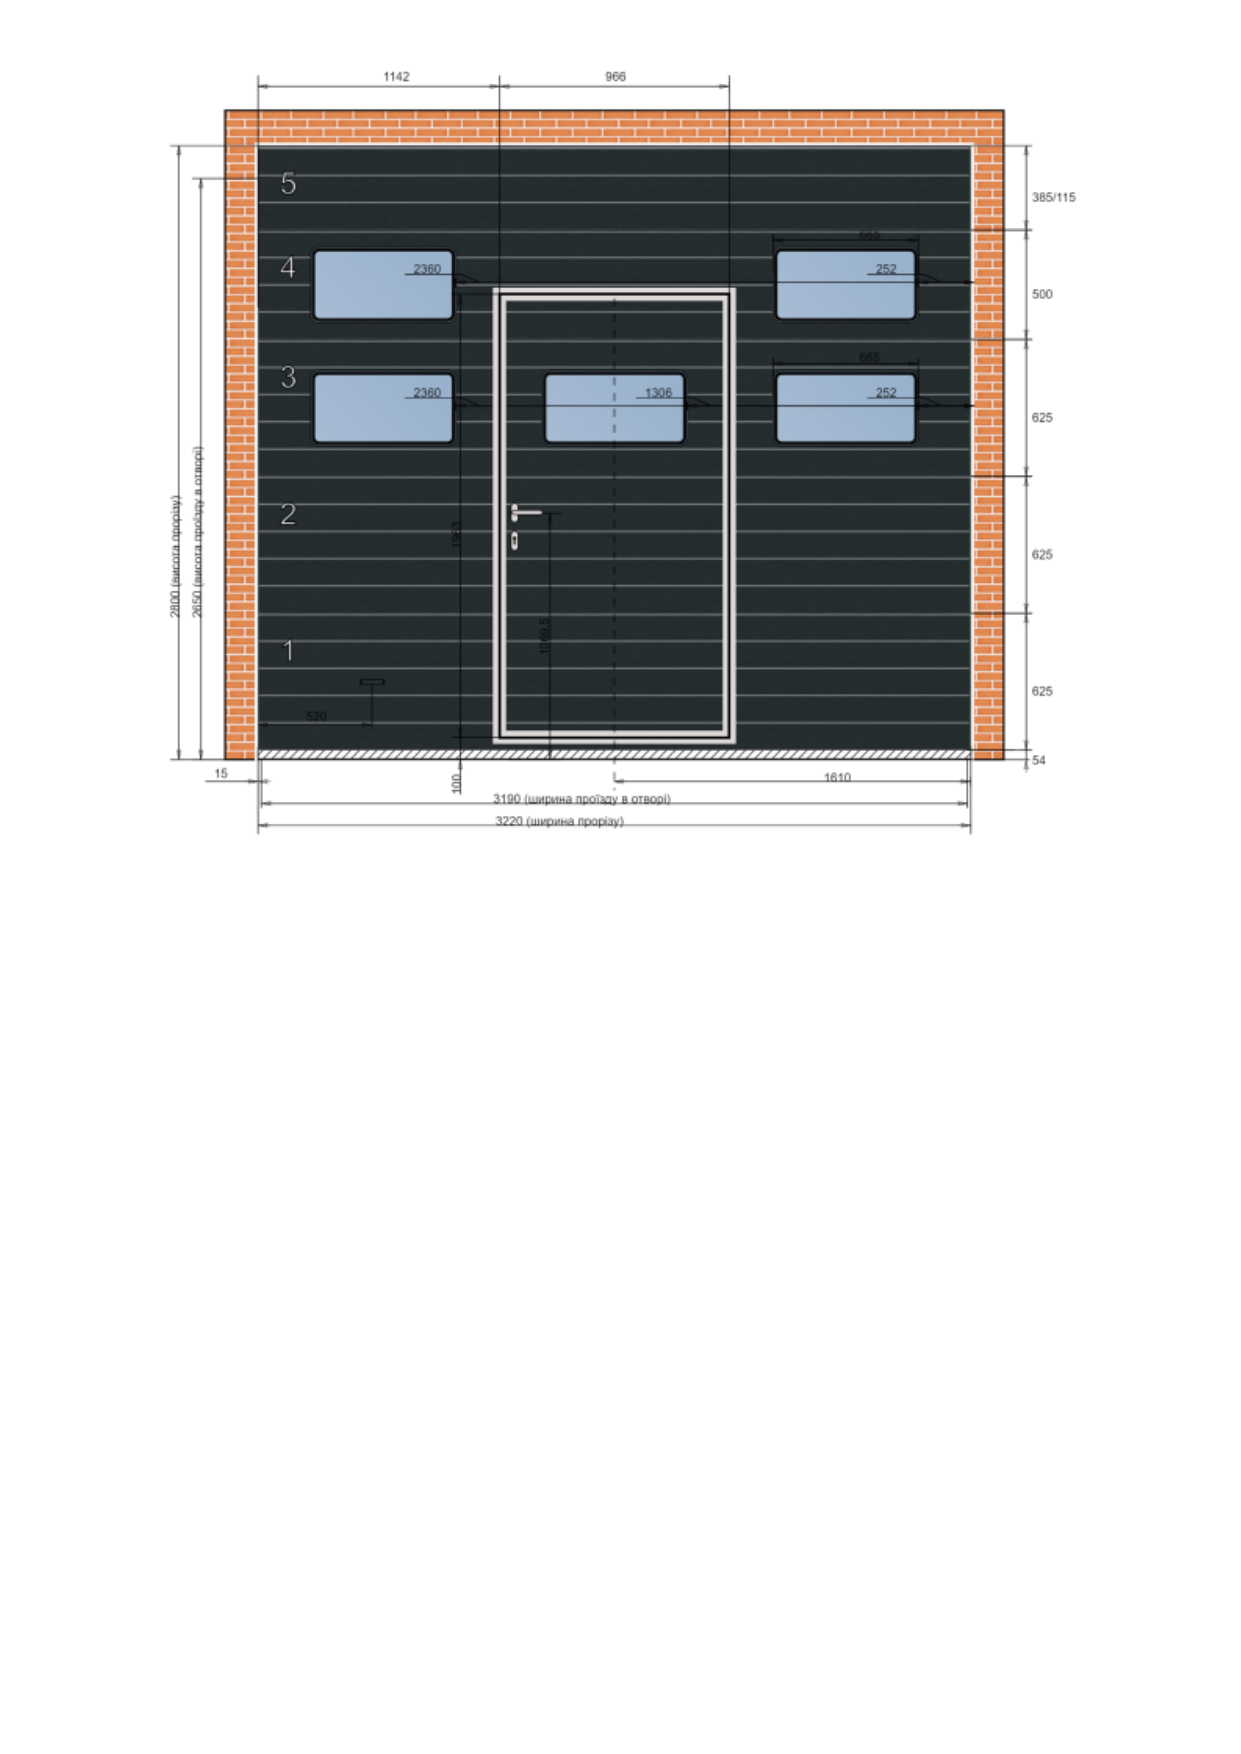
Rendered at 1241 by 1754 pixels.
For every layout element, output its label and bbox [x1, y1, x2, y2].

picture [147, 44, 1095, 862]
